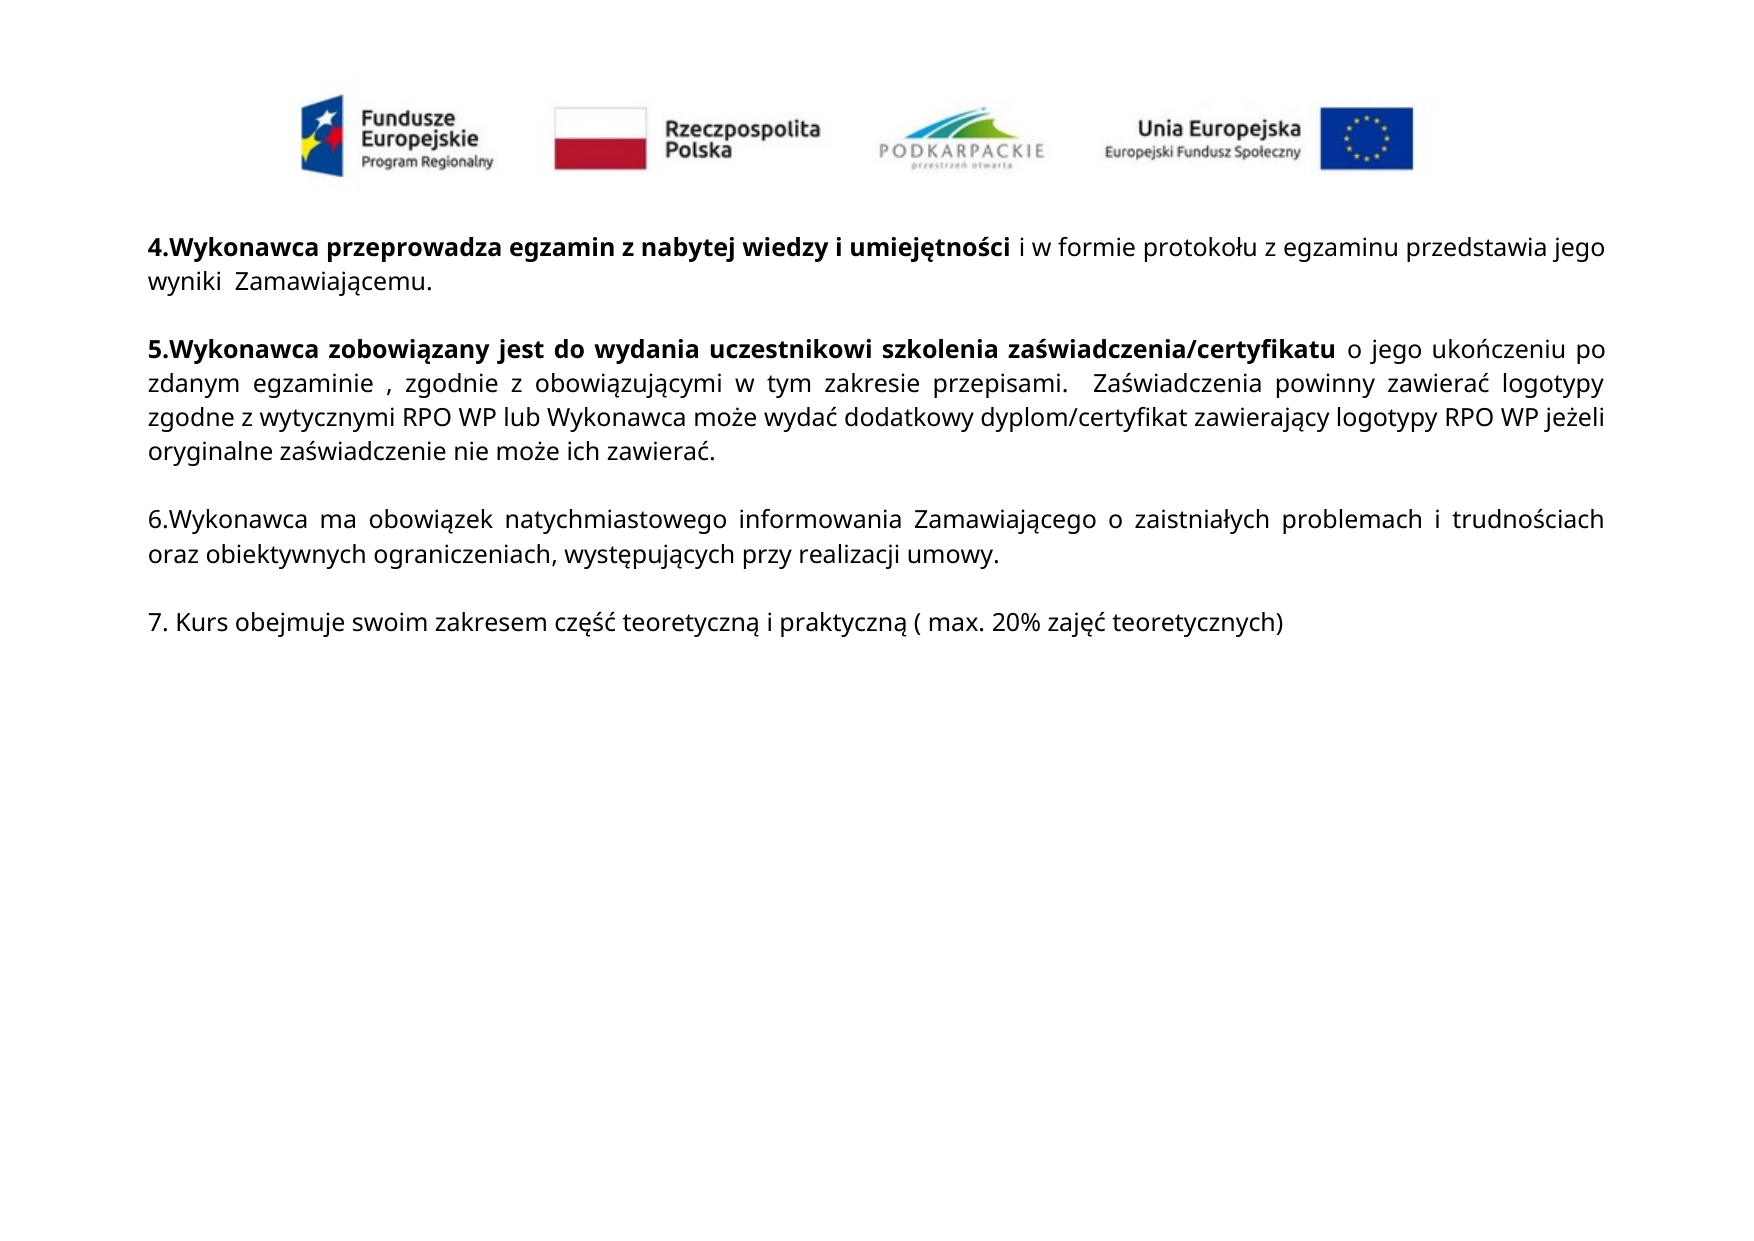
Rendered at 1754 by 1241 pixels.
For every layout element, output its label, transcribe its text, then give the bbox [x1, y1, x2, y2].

text 6.Wykonawca ma obowiązek natychmiastowego informowania Zamawiającego o zaistniałych problemach i trudnościach oraz obiektywnych ograniczeniach, występujących przy realizacji umowy. [148, 502, 1606, 570]
text 4.Wykonawca przeprowadza egzamin z nabytej wiedzy i umiejętności i w formie protokołu z egzaminu przedstawia jego wyniki Zamawiającemu. [148, 230, 1606, 298]
picture [286, 73, 1468, 196]
text 5.Wykonawca zobowiązany jest do wydania uczestnikowi szkolenia zaświadczenia/certyfikatu o jego ukończeniu po zdanym egzaminie , zgodnie z obowiązującymi w tym zakresie przepisami. Zaświadczenia powinny zawierać logotypy zgodne z wytycznymi RPO WP lub Wykonawca może wydać dodatkowy dyplom/certyfikat zawierający logotypy RPO WP jeżeli oryginalne zaświadczenie nie może ich zawierać. [148, 332, 1606, 468]
text 7. Kurs obejmuje swoim zakresem część teoretyczną i praktyczną ( max. 20% zajęć teoretycznych) [148, 604, 1606, 638]
